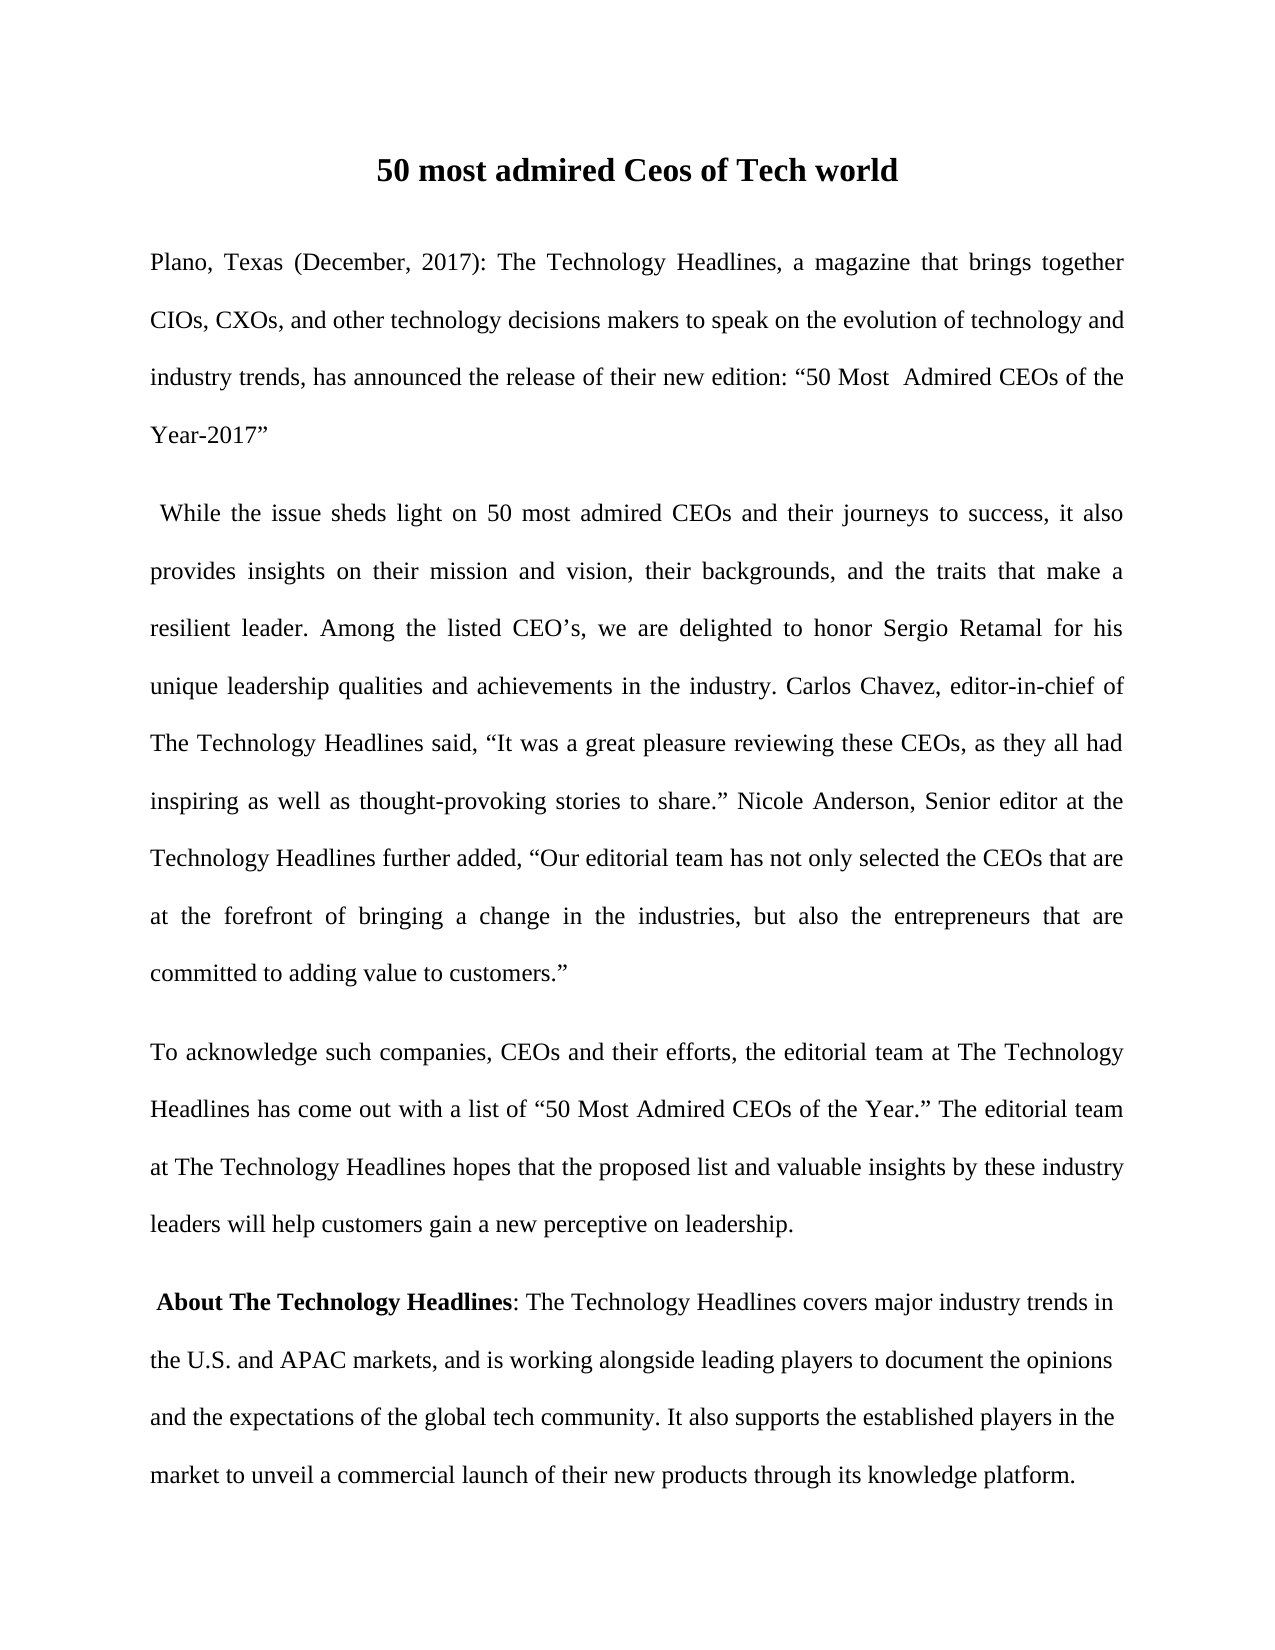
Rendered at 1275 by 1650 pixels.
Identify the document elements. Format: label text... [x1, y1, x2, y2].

text Plano, Texas (December, 2017): The Technology Headlines, a magazine that brings together CIOs, CXOs, and other technology decisions makers to speak on the evolution of technology and industry trends, has announced the release of their new edition: “50 Most Admired CEOs of the Year-2017” [150, 247, 1125, 449]
text 50 most admired Ceos of Tech world [150, 150, 1125, 188]
text To acknowledge such companies, CEOs and their efforts, the editorial team at The Technology Headlines has come out with a list of “50 Most Admired CEOs of the Year.” The editorial team at The Technology Headlines hopes that the proposed list and valuable insights by these industry leaders will help customers gain a new perceptive on leadership. [150, 1037, 1125, 1238]
text About The Technology Headlines: The Technology Headlines covers major industry trends in the U.S. and APAC markets, and is working alongside leading players to document the opinions and the expectations of the global tech community. It also supports the established players in the market to unveil a commercial launch of their new products through its knowledge platform. [150, 1287, 1125, 1489]
text While the issue sheds light on 50 most admired CEOs and their journeys to success, it also provides insights on their mission and vision, their backgrounds, and the traits that make a resilient leader. Among the listed CEO’s, we are delighted to honor Sergio Retamal for his unique leadership qualities and achievements in the industry. Carlos Chavez, editor-in-chief of The Technology Headlines said, “It was a great pleasure reviewing these CEOs, as they all had inspiring as well as thought-provoking stories to share.” Nicole Anderson, Senior editor at the Technology Headlines further added, “Our editorial team has not only selected the CEOs that are at the forefront of bringing a change in the industries, but also the entrepreneurs that are committed to adding value to customers.” [150, 498, 1125, 987]
